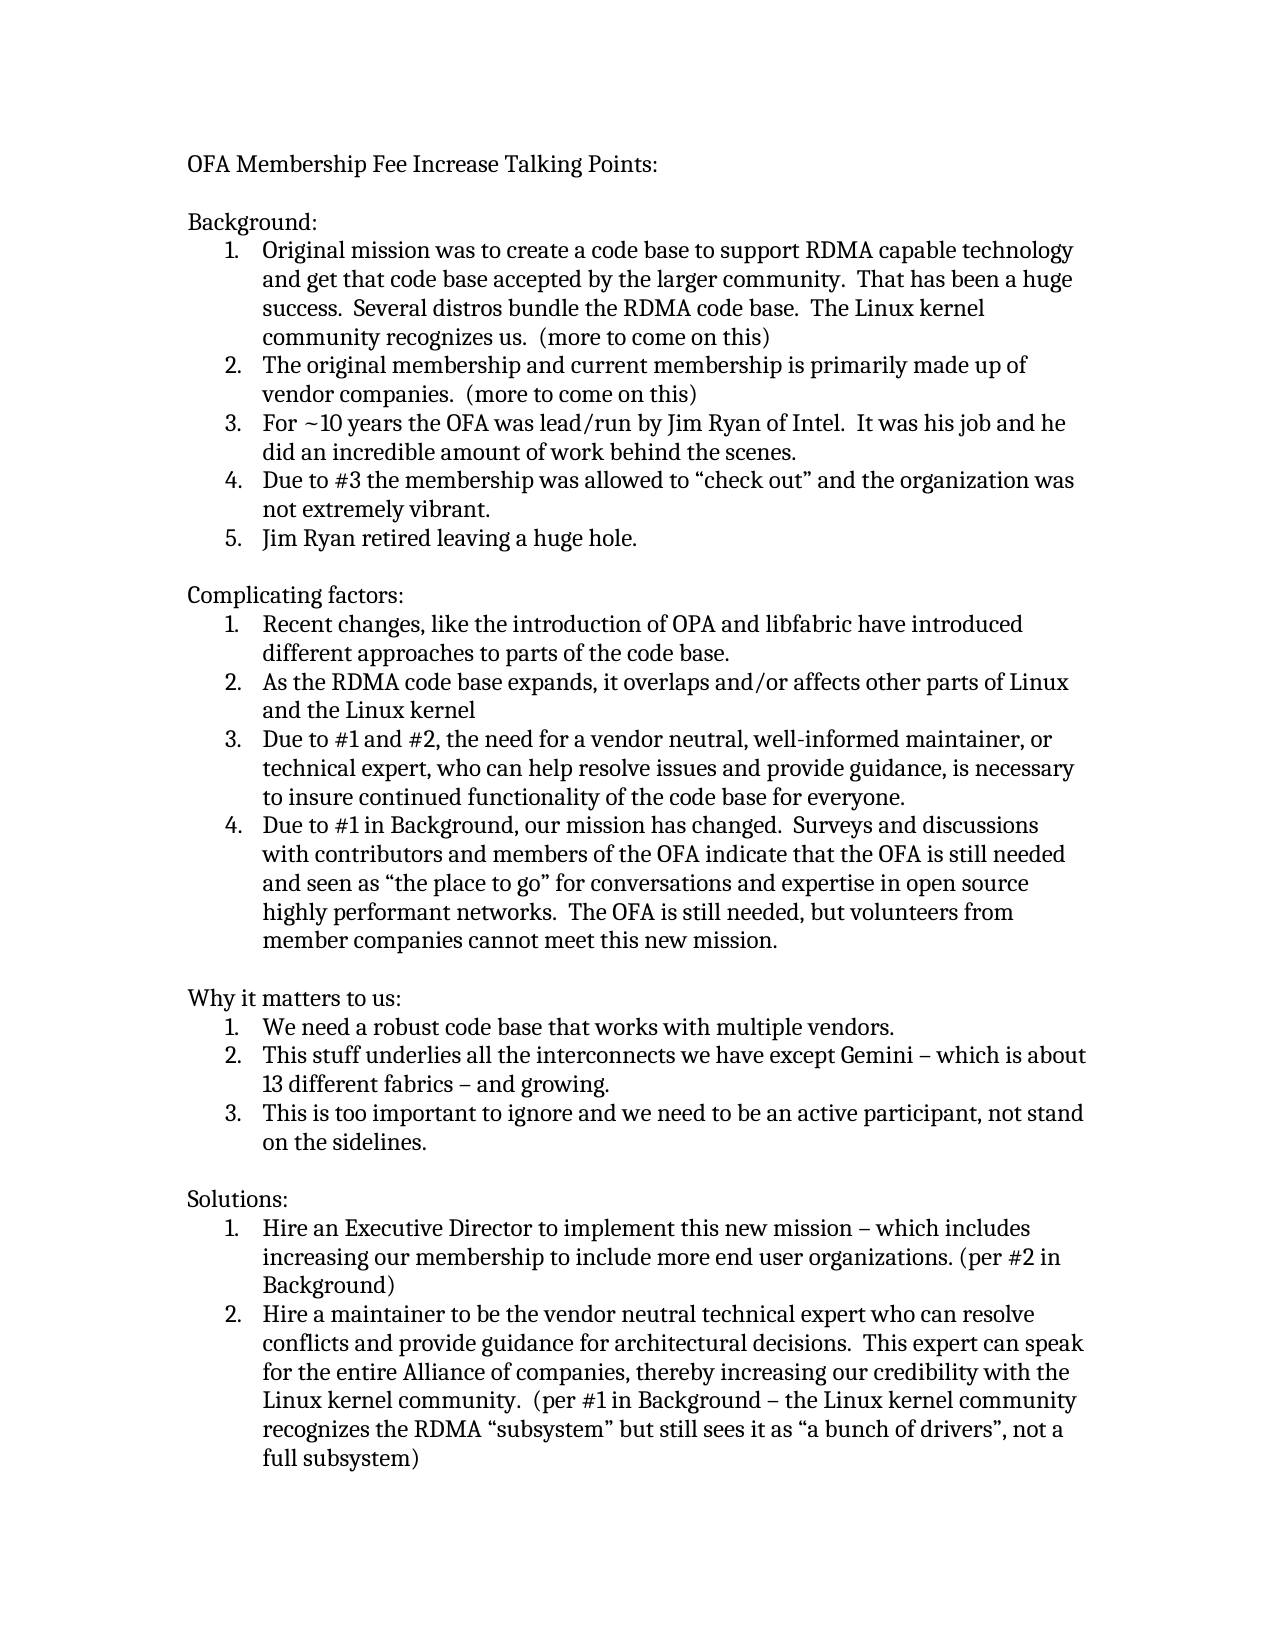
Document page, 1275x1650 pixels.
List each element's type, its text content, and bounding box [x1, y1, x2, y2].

list Due to #3 the membership was allowed to “check out” and the organization was not extremely vibrant. [225, 466, 1087, 524]
list The original membership and current membership is primarily made up of vendor companies. (more to come on this) [225, 351, 1087, 409]
list Due to #1 in Background, our mission has changed. Surveys and discussions with contributors and members of the OFA indicate that the OFA is still needed and seen as “the place to go” for conversations and expertise in open source highly performant networks. The OFA is still needed, but volunteers from member companies cannot meet this new mission. [225, 811, 1087, 955]
list Hire a maintainer to be the vendor neutral technical expert who can resolve conflicts and provide guidance for architectural decisions. This expert can speak for the entire Alliance of companies, thereby increasing our credibility with the Linux kernel community. (per #1 in Background – the Linux kernel community recognizes the RDMA “subsystem” but still sees it as “a bunch of drivers”, not a full subsystem) [225, 1300, 1087, 1472]
list Due to #1 and #2, the need for a vendor neutral, well-informed maintainer, or technical expert, who can help resolve issues and provide guidance, is necessary to insure continued functionality of the code base for everyone. [225, 725, 1087, 811]
text Background: [187, 207, 1087, 236]
text Why it matters to us: [187, 984, 1087, 1012]
text OFA Membership Fee Increase Talking Points: [187, 150, 1087, 179]
list Jim Ryan retired leaving a huge hole. [225, 524, 1087, 552]
list As the RDMA code base expands, it overlaps and/or affects other parts of Linux and the Linux kernel [225, 667, 1087, 725]
list Original mission was to create a code base to support RDMA capable technology and get that code base accepted by the larger community. That has been a huge success. Several distros bundle the RDMA code base. The Linux kernel community recognizes us. (more to come on this) [225, 236, 1087, 351]
list Hire an Executive Director to implement this new mission – which includes increasing our membership to include more end user organizations. (per #2 in Background) [225, 1214, 1087, 1300]
text Solutions: [187, 1185, 1087, 1214]
list We need a robust code base that works with multiple vendors. [225, 1012, 1087, 1041]
list Recent changes, like the introduction of OPA and libfabric have introduced different approaches to parts of the code base. [225, 610, 1087, 667]
list This is too important to ignore and we need to be an active participant, not stand on the sidelines. [225, 1099, 1087, 1156]
list For ~10 years the OFA was lead/run by Jim Ryan of Intel. It was his job and he did an incredible amount of work behind the scenes. [225, 409, 1087, 466]
text Complicating factors: [187, 581, 1087, 610]
list This stuff underlies all the interconnects we have except Gemini – which is about 13 different fabrics – and growing. [225, 1041, 1087, 1099]
